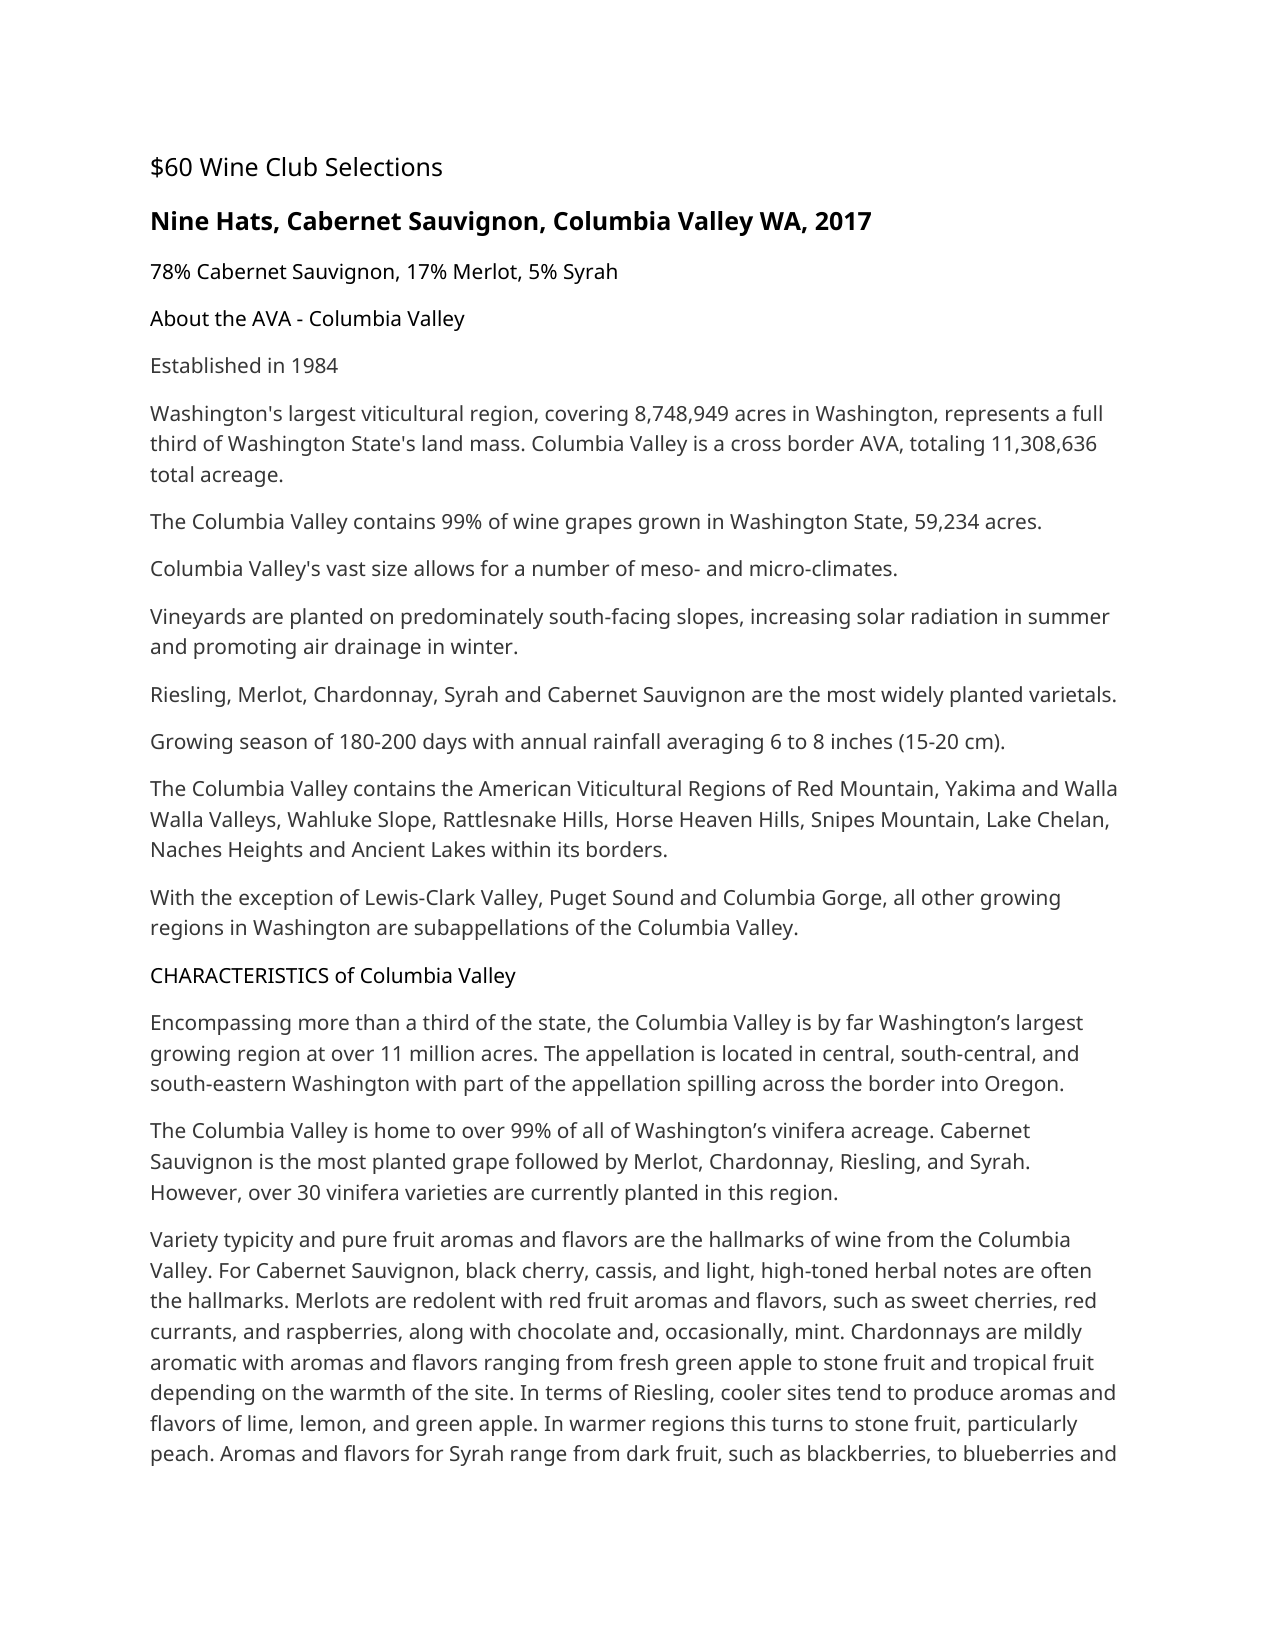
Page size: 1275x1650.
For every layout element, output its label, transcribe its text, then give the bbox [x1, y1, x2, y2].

text Washington's largest viticultural region, covering 8,748,949 acres in Washington, represents a full third of Washington State's land mass. Columbia Valley is a cross border AVA, totaling 11,308,636 total acreage. [150, 399, 1125, 488]
text Columbia Valley's vast size allows for a number of meso- and micro-climates. [150, 554, 1125, 583]
text $60 Wine Club Selections [150, 150, 1125, 184]
text Established in 1984 [150, 351, 1125, 380]
text The Columbia Valley contains the American Viticultural Regions of Red Mountain, Yakima and Walla Walla Valleys, Wahluke Slope, Rattlesnake Hills, Horse Heaven Hills, Snipes Mountain, Lake Chelan, Naches Heights and Ancient Lakes within its borders. [150, 774, 1125, 864]
text Growing season of 180-200 days with annual rainfall averaging 6 to 8 inches (15-20 cm). [150, 727, 1125, 756]
text CHARACTERISTICS of Columbia Valley [150, 961, 1125, 989]
text The Columbia Valley is home to over 99% of all of Washington’s vinifera acreage. Cabernet Sauvignon is the most planted grape followed by Merlot, Chardonnay, Riesling, and Syrah. However, over 30 vinifera varieties are currently planted in this region. [150, 1117, 1125, 1206]
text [150, 1225, 1125, 1468]
text Riesling, Merlot, Chardonnay, Syrah and Cabernet Sauvignon are the most widely planted varietals. [150, 680, 1125, 708]
text 78% Cabernet Sauvignon, 17% Merlot, 5% Syrah [150, 257, 1125, 285]
text Vineyards are planted on predominately south-facing slopes, increasing solar radiation in summer and promoting air drainage in winter. [150, 602, 1125, 661]
text With the exception of Lewis-Clark Valley, Puget Sound and Columbia Gorge, all other growing regions in Washington are subappellations of the Columbia Valley. [150, 883, 1125, 942]
text Encompassing more than a third of the state, the Columbia Valley is by far Washington’s largest growing region at over 11 million acres. The appellation is located in central, south-central, and south-eastern Washington with part of the appellation spilling across the border into Oregon. [150, 1008, 1125, 1098]
text Nine Hats, Cabernet Sauvignon, Columbia Valley WA, 2017 [150, 203, 1125, 237]
text About the AVA - Columbia Valley [150, 304, 1125, 333]
text The Columbia Valley contains 99% of wine grapes grown in Washington State, 59,234 acres. [150, 507, 1125, 536]
